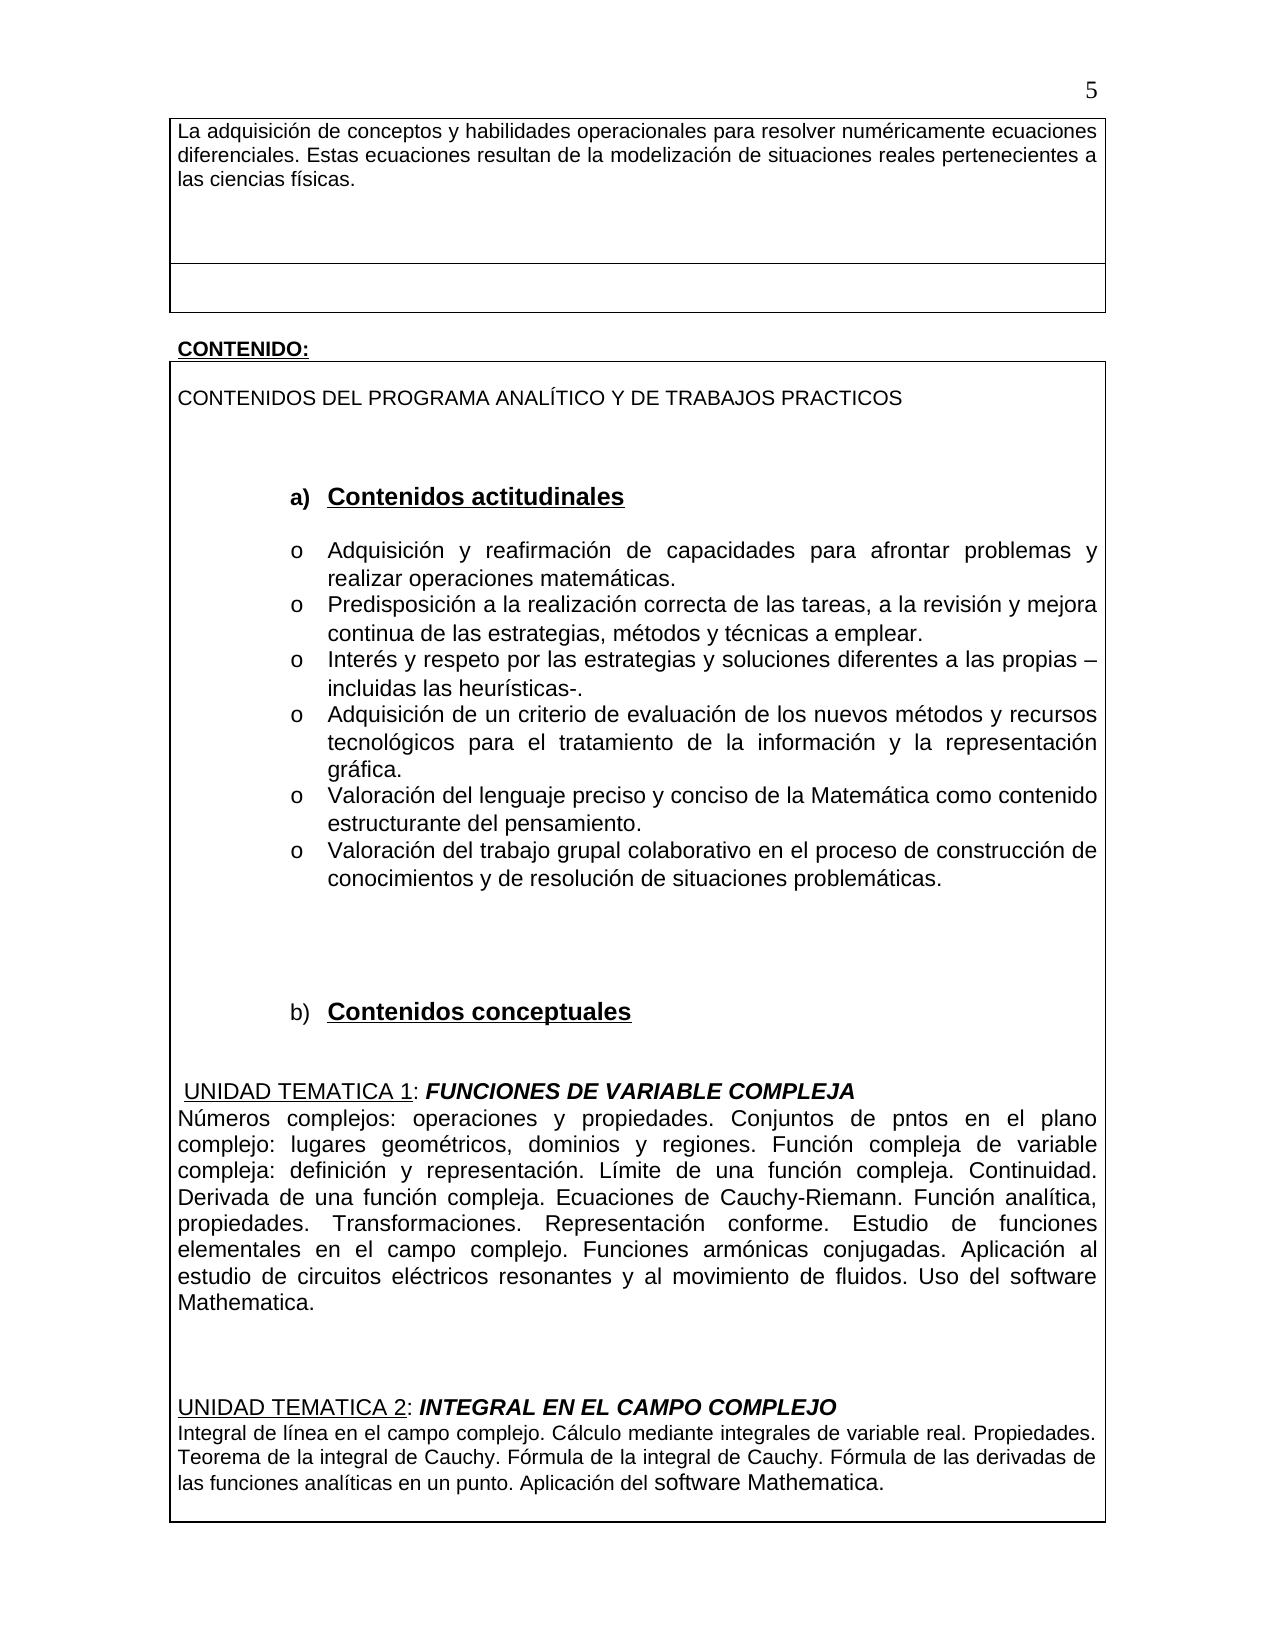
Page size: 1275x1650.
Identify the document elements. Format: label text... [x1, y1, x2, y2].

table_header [171, 119, 1105, 263]
subtitle CONTENIDO: [177, 337, 1098, 361]
table_cell [171, 264, 1105, 312]
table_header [171, 362, 1105, 1521]
